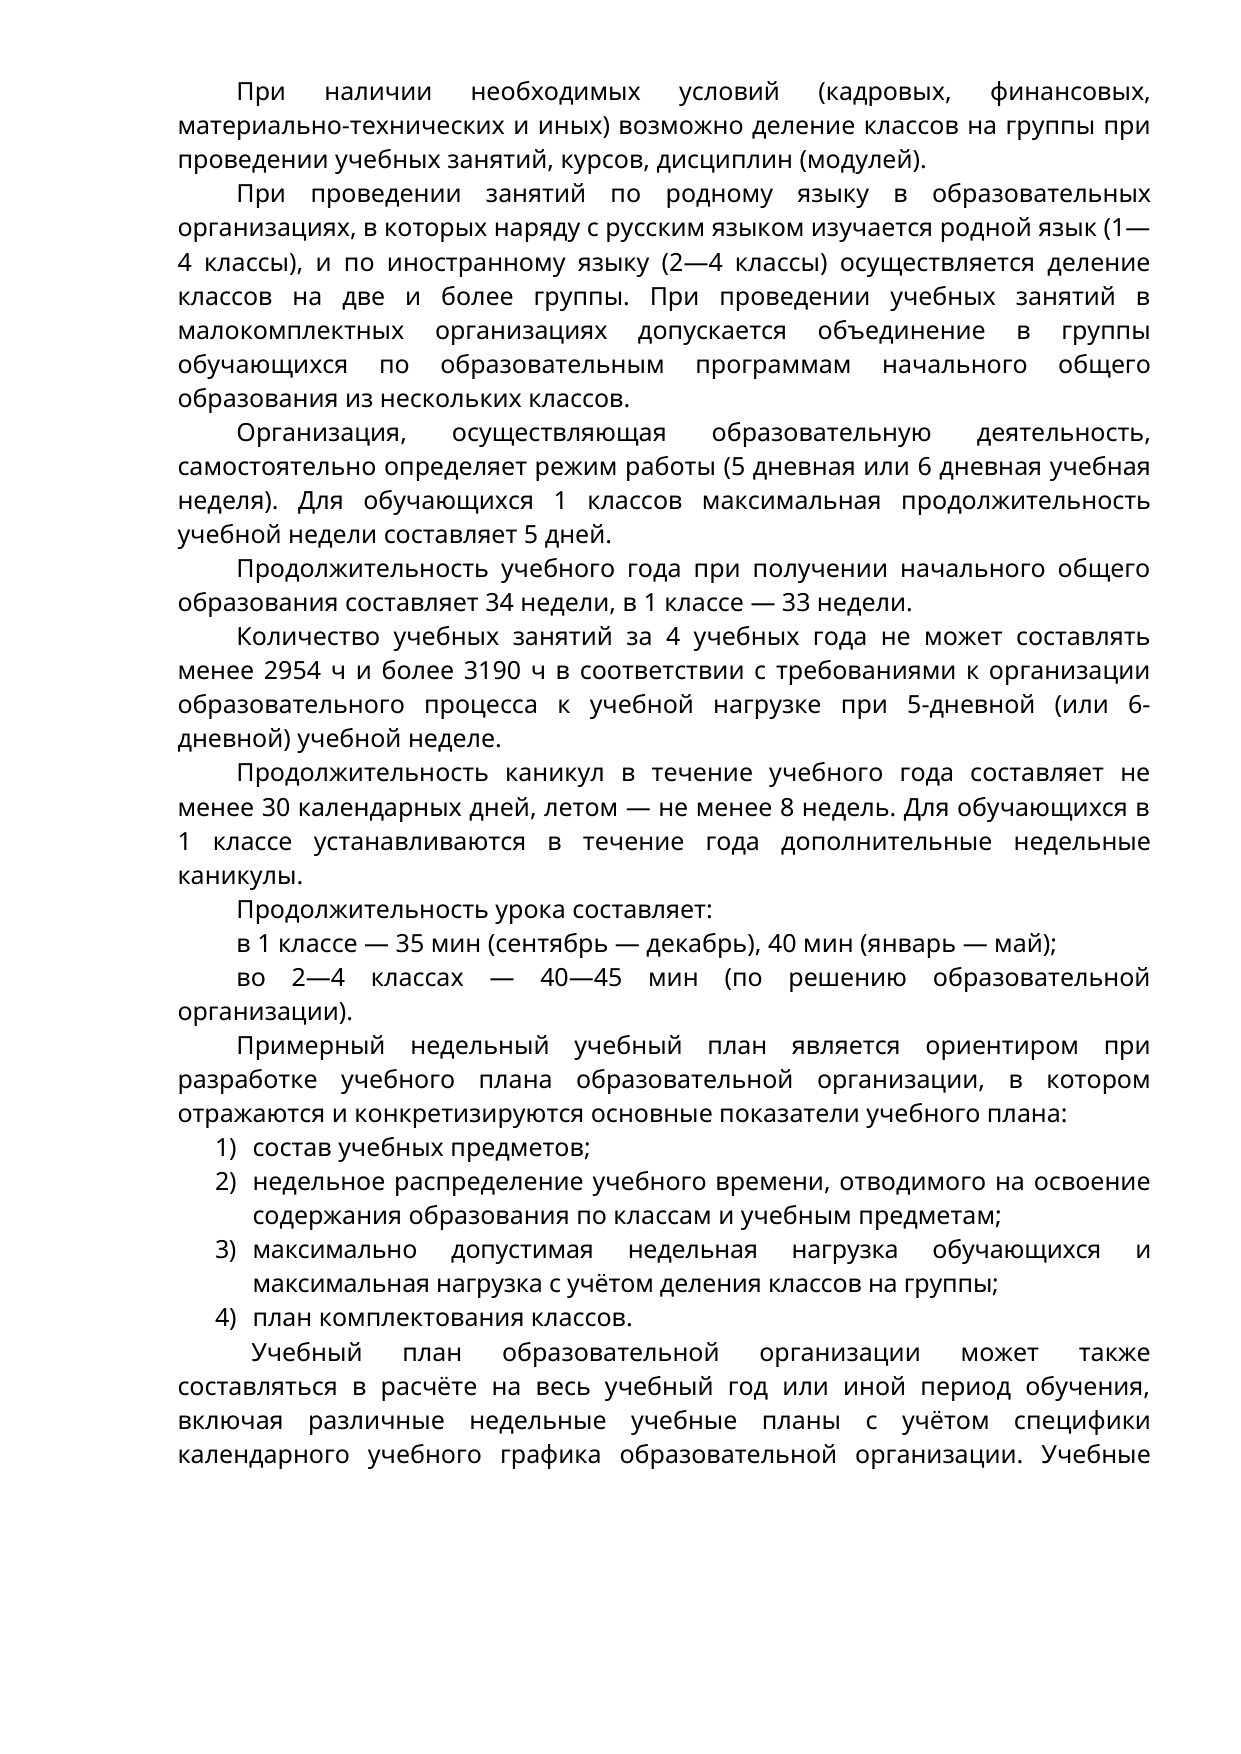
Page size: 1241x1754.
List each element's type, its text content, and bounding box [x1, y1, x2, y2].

text При наличии необходимых условий (кадровых, финансовых, материально-технических и иных) возможно деление классов на группы при проведении учебных занятий, курсов, дисциплин (модулей). [177, 74, 1152, 176]
text в 1 классе — 35 мин (сентябрь — декабрь), 40 мин (январь — май); [177, 925, 1152, 959]
list состав учебных предметов; [215, 1130, 1152, 1164]
text Продолжительность учебного года при получении начального общего образования составляет 34 недели, в 1 классе — 33 недели. [177, 551, 1152, 619]
text Количество учебных занятий за 4 учебных года не может составлять менее 2954 ч и более 3190 ч в соответствии с требованиями к организации образовательного процесса к учебной нагрузке при 5-дневной (или 6-дневной) учебной неделе. [177, 619, 1152, 755]
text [177, 1334, 1152, 1470]
text во 2—4 классах — 40—45 мин (по решению образовательной организации). [177, 959, 1152, 1028]
text Продолжительность каникул в течение учебного года составляет не менее 30 календарных дней, летом — не менее 8 недель. Для обучающихся в 1 классе устанавливаются в течение года дополнительные недельные каникулы. [177, 755, 1152, 891]
text Примерный недельный учебный план является ориентиром при разработке учебного плана образовательной организации, в котором отражаются и конкретизируются основные показатели учебного плана: [177, 1028, 1152, 1130]
text При проведении занятий по родному языку в образовательных организациях, в которых наряду с русским языком изучается родной язык (1—4 классы), и по иностранному языку (2—4 классы) осуществляется деление классов на две и более группы. При проведении учебных занятий в малокомплектных организациях допускается объединение в группы обучающихся по образовательным программам начального общего образования из нескольких классов. [177, 176, 1152, 414]
text Продолжительность урока составляет: [177, 891, 1152, 925]
list максимально допустимая недельная нагрузка обучающихся и максимальная нагрузка с учётом деления классов на группы; [215, 1232, 1152, 1300]
list недельное распределение учебного времени, отводимого на освоение содержания образования по классам и учебным предметам; [215, 1164, 1152, 1232]
text Организация, осуществляющая образовательную деятельность, самостоятельно определяет режим работы (5 дневная или 6 дневная учебная неделя). Для обучающихся 1 классов максимальная продолжительность учебной недели составляет 5 дней. [177, 414, 1152, 551]
list план комплектования классов. [215, 1300, 1152, 1334]
